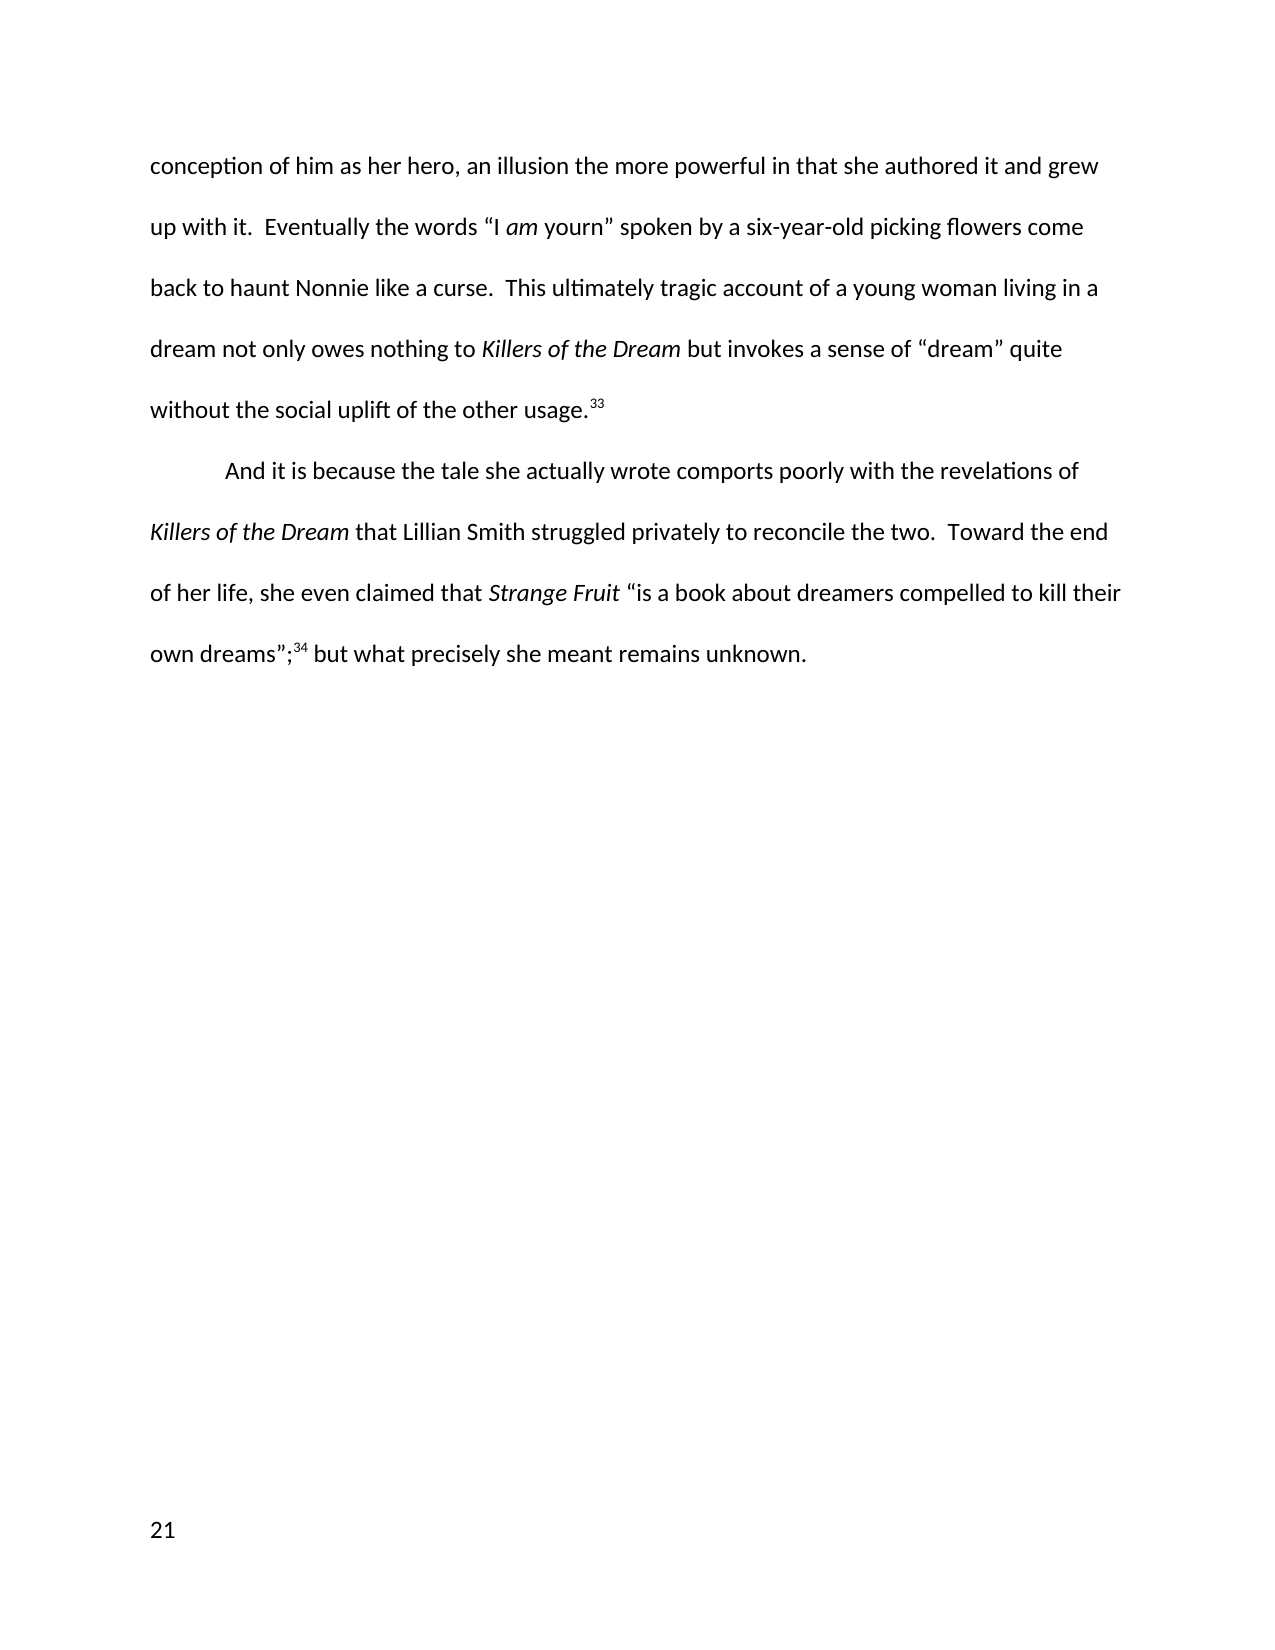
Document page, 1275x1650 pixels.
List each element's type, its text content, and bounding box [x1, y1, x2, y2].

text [150, 150, 1125, 425]
text And it is because the tale she actually wrote comports poorly with the revelations of Killers of the Dream that Lillian Smith struggled privately to reconcile the two. Toward the end of her life, she even claimed that Strange Fruit “is a book about dreamers compelled to kill their own dreams”; but what precisely she meant remains unknown. [150, 455, 1125, 669]
